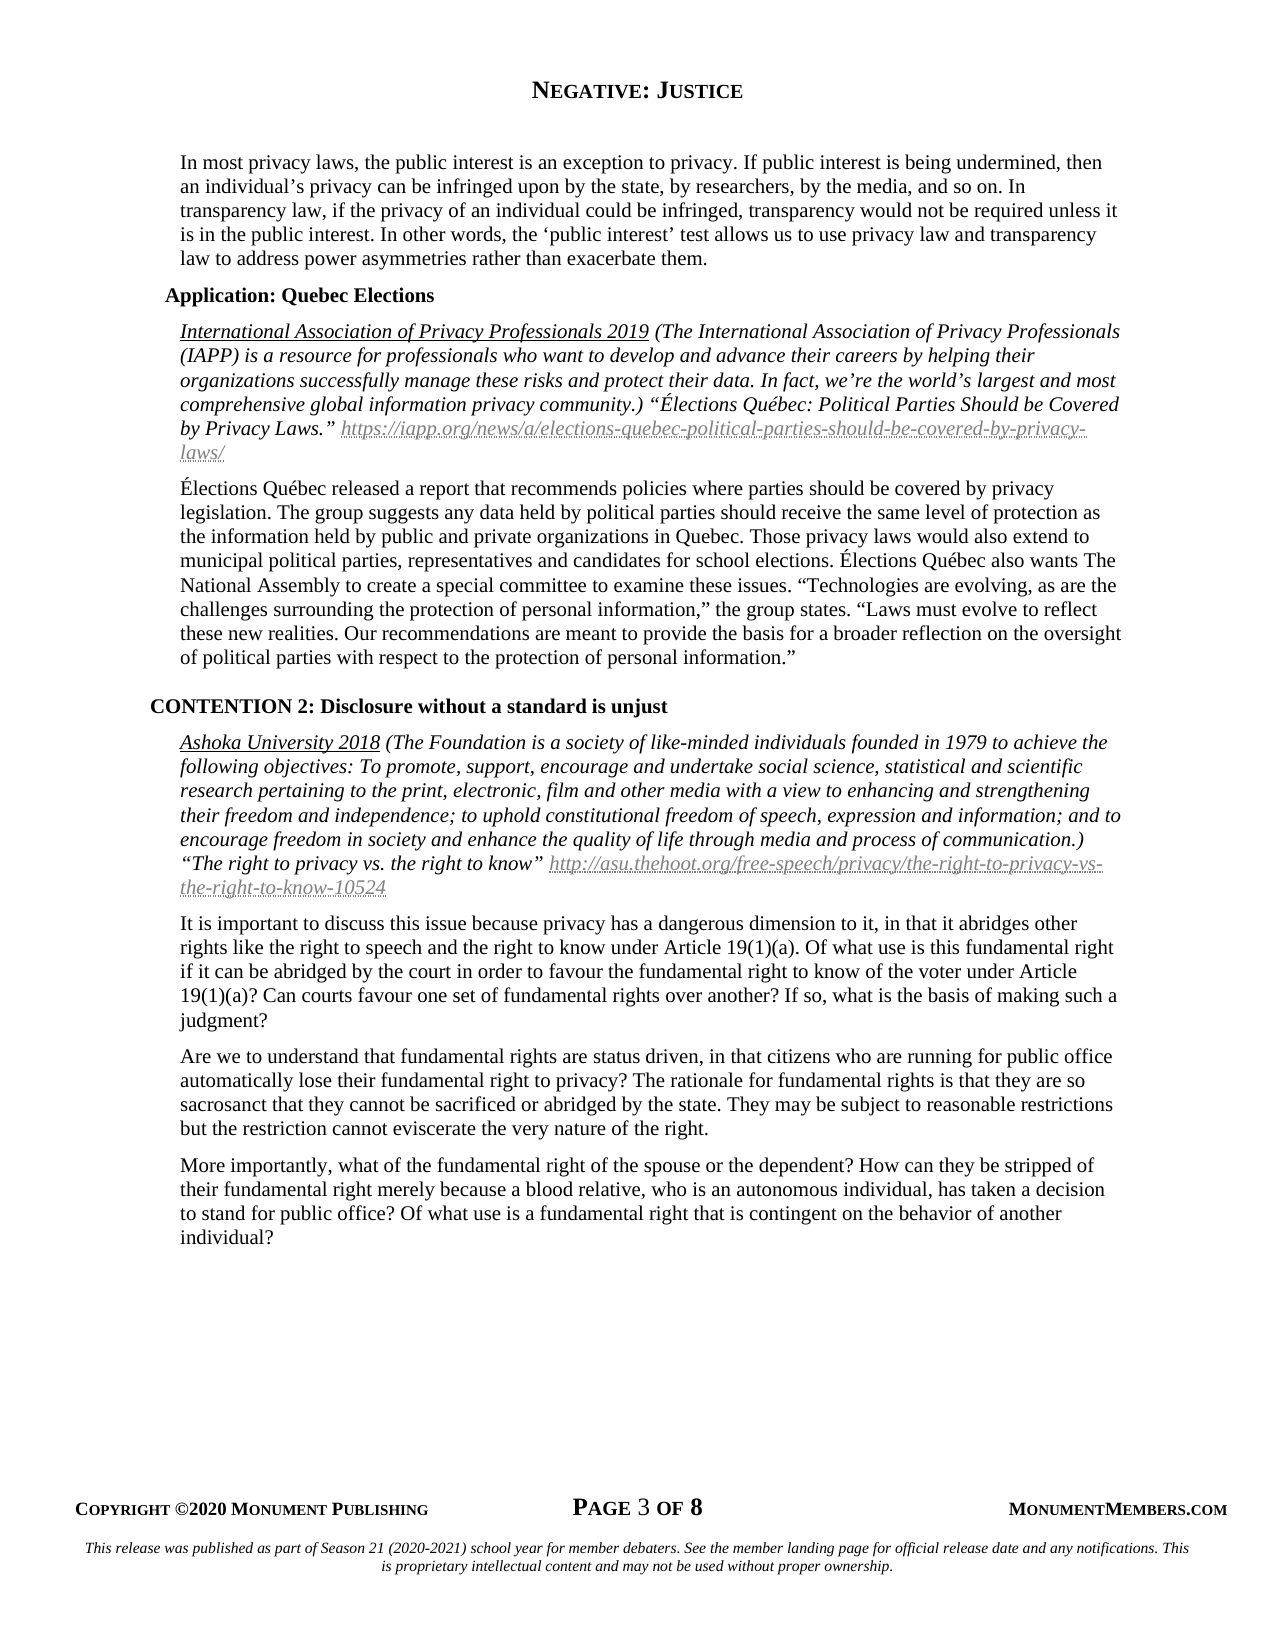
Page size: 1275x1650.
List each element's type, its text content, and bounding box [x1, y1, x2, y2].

text Ashoka University 2018 (The Foundation is a society of like-minded individuals founded in 1979 to achieve the following objectives: To promote, support, encourage and undertake social science, statistical and scientific research pertaining to the print, electronic, film and other media with a view to enhancing and strengthening their freedom and independence; to uphold constitutional freedom of speech, expression and information; and to encourage freedom in society and enhance the quality of life through media and process of communication.) “The right to privacy vs. the right to know” http://asu.thehoot.org/free-speech/privacy/the-right-to-privacy-vs-the-right-to-know-10524 [180, 730, 1125, 899]
text CONTENTION 2: Disclosure without a standard is unjust [150, 694, 1125, 718]
text In most privacy laws, the public interest is an exception to privacy. If public interest is being undermined, then an individual’s privacy can be infringed upon by the state, by researchers, by the media, and so on. In transparency law, if the privacy of an individual could be infringed, transparency would not be required unless it is in the public interest. In other words, the ‘public interest’ test allows us to use privacy law and transparency law to address power asymmetries rather than exacerbate them. [180, 150, 1125, 270]
text Élections Québec released a report that recommends policies where parties should be covered by privacy legislation. The group suggests any data held by political parties should receive the same level of protection as the information held by public and private organizations in Quebec. Those privacy laws would also extend to municipal political parties, representatives and candidates for school elections. Élections Québec also wants The National Assembly to create a special committee to examine these issues. “Technologies are evolving, as are the challenges surrounding the protection of personal information,” the group states. “Laws must evolve to reflect these new realities. Our recommendations are meant to provide the basis for a broader reflection on the oversight of political parties with respect to the protection of personal information.” [180, 476, 1125, 669]
text More importantly, what of the fundamental right of the spouse or the dependent? How can they be stripped of their fundamental right merely because a blood relative, who is an autonomous individual, has taken a decision to stand for public office? Of what use is a fundamental right that is contingent on the behavior of another individual? [180, 1153, 1125, 1249]
text Are we to understand that fundamental rights are status driven, in that citizens who are running for public office automatically lose their fundamental right to privacy? The rationale for fundamental rights is that they are so sacrosanct that they cannot be sacrificed or abridged by the state. They may be subject to reasonable restrictions but the restriction cannot eviscerate the very nature of the right. [180, 1044, 1125, 1140]
text International Association of Privacy Professionals 2019 (The International Association of Privacy Professionals (IAPP) is a resource for professionals who want to develop and advance their careers by helping their organizations successfully manage these risks and protect their data. In fact, we’re the world’s largest and most comprehensive global information privacy community.) “Élections Québec: Political Parties Should be Covered by Privacy Laws.” https://iapp.org/news/a/elections-quebec-political-parties-should-be-covered-by-privacy-laws/ [180, 319, 1125, 464]
text It is important to discuss this issue because privacy has a dangerous dimension to it, in that it abridges other rights like the right to speech and the right to know under Article 19(1)(a). Of what use is this fundamental right if it can be abridged by the court in order to favour the fundamental right to know of the voter under Article 19(1)(a)? Can courts favour one set of fundamental rights over another? If so, what is the basis of making such a judgment? [180, 911, 1125, 1032]
text Application: Quebec Elections [165, 283, 1125, 307]
